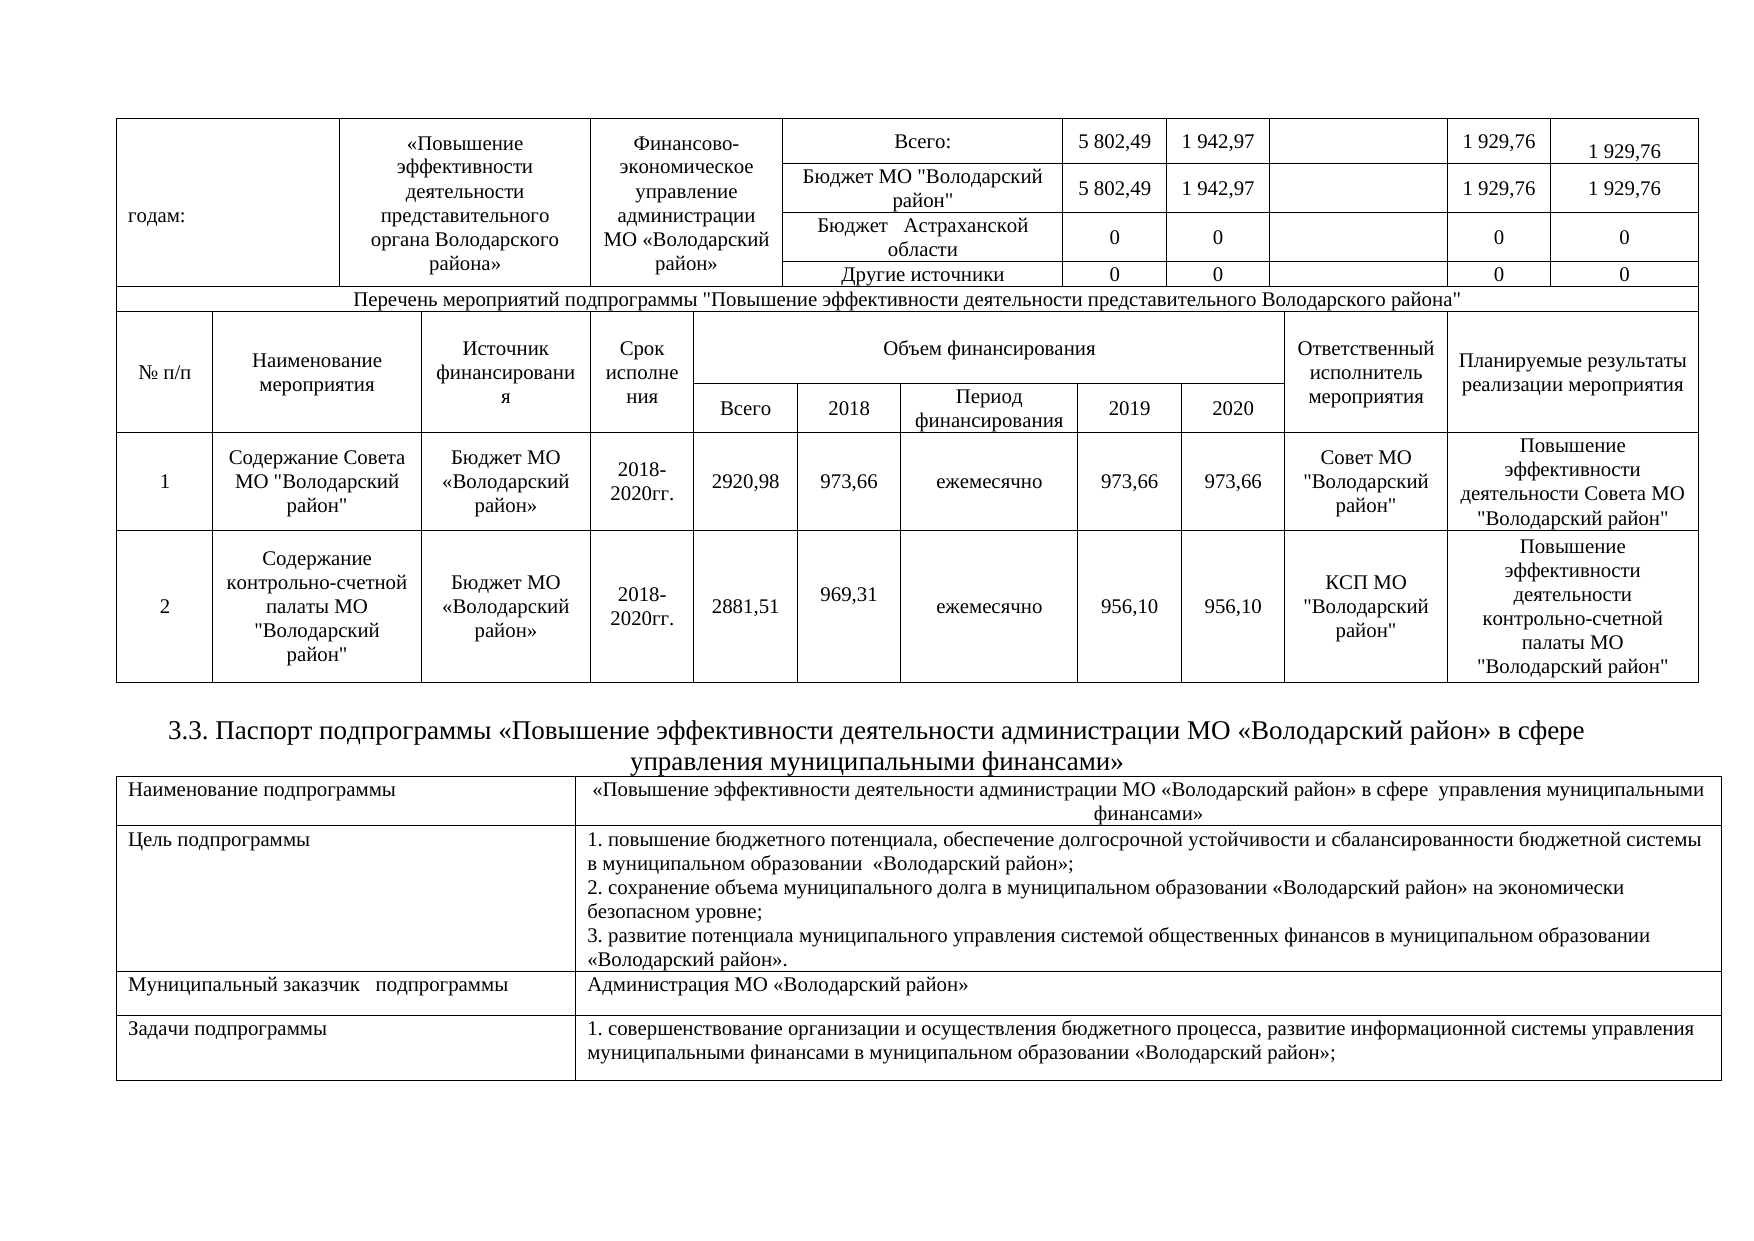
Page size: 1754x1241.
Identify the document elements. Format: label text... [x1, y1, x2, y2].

table_cell [1270, 119, 1447, 163]
table_cell Финансово-экономическое управление администрации МО «Володарский район» [591, 119, 782, 286]
table_cell ежемесячно [901, 433, 1077, 529]
table_cell Источник финансирования [422, 312, 590, 432]
table_cell КСП МО "Володарский район" [1285, 531, 1447, 682]
table_cell 2018 [798, 384, 900, 432]
table_cell 2 [117, 531, 212, 682]
table_cell 5 802,49 [1063, 119, 1166, 163]
table_cell 1 929,76 [1551, 119, 1698, 163]
table_cell 0 [1448, 213, 1550, 261]
table_cell 1. повышение бюджетного потенциала, обеспечение долгосрочной устойчивости и сбалансированности бюджетной системы в муниципальном образовании «Володарский район»; 2. сохранение объема муниципального долга в муниципальном образовании «Володарский район» на экономически безопасном уровне; 3. развитие потенциала муниципального управления системой общественных финансов в муниципальном образовании «Володарский район». [576, 826, 1721, 971]
table_cell 2018-2020гг. [591, 531, 693, 682]
table_header Наименование подпрограммы [117, 777, 575, 825]
table_cell «Повышение эффективности деятельности представительного органа Володарского района» [340, 119, 590, 286]
table_cell Повышение эффективности деятельности Совета МО "Володарский район" [1448, 433, 1698, 529]
table_cell Период финансирования [901, 384, 1077, 432]
table_cell 0 [1551, 262, 1698, 286]
table_cell Срок исполнения [591, 312, 693, 432]
table_cell Содержание Совета МО "Володарский район" [213, 433, 421, 529]
table_cell Цель подпрограммы [117, 826, 575, 971]
table_cell 1. совершенствование организации и осуществления бюджетного процесса, развитие информационной системы управления муниципальными финансами в муниципальном образовании «Володарский район»; 2. повышение эффективности формирования и использования средств бюджета, развитие программных принципов формирования бюджета в МО «Володарский район»; 3. совершенствование межбюджетных отношений, повышение эффективности оказания финансовой помощи бюджетам поселений в МО «Володарский район»; 4. проведение ответственной долговой политики, обеспечение своевременного исполнения долговых обязательств муниципального образования «Володарский район»; 5. планирование и осуществление обоснованных заимствований в целях обеспечения сбалансированности бюджета муниципального образования «Володарский район»; 6. создание условий для выполнения качества управления средствами бюджета и эффективного выполнения бюджетных полномочий органами местного самоуправления муниципального образования «Володарский район»; [576, 1016, 1721, 1080]
table_cell 969,31 [798, 531, 900, 682]
table_cell 0 [1063, 213, 1166, 261]
table_cell 1 [117, 433, 212, 529]
table_cell Содержание контрольно-счетной палаты МО "Володарский район" [213, 531, 421, 682]
text 3.3. Паспорт подпрограммы «Повышение эффективности деятельности администрации МО «Володарский район» в сфере управления муниципальными финансами» [118, 714, 1636, 776]
table_cell 0 [1551, 213, 1698, 261]
table_cell ежемесячно [901, 531, 1077, 682]
table_cell 2920,98 [694, 433, 797, 529]
table_cell 1 942,97 [1167, 119, 1269, 163]
table_cell Перечень мероприятий подпрограммы "Повышение эффективности деятельности представительного Володарского района" [117, 287, 1698, 311]
table_cell 0 [1167, 262, 1269, 286]
table_cell 5 802,49 [1063, 164, 1166, 212]
table_cell Бюджет Астраханской области [783, 213, 1062, 261]
table_cell 0 [1448, 262, 1550, 286]
table_cell Администрация МО «Володарский район» [576, 972, 1721, 1014]
table_cell 0 [1167, 213, 1269, 261]
table_cell Бюджет МО «Володарский район» [422, 433, 590, 529]
table_cell Повышение эффективности деятельности контрольно-счетной палаты МО "Володарский район" [1448, 531, 1698, 682]
table_cell Ответственный исполнитель мероприятия [1285, 312, 1447, 432]
table_cell 2018-2020гг. [591, 433, 693, 529]
table_cell 1 942,97 [1167, 164, 1269, 212]
table_cell 1 929,76 [1448, 164, 1550, 212]
table_header «Повышение эффективности деятельности администрации МО «Володарский район» в сфере управления муниципальными финансами» [576, 777, 1721, 825]
table_cell Задачи подпрограммы [117, 1016, 575, 1080]
table_cell [1270, 213, 1447, 261]
table_cell Всего: [783, 119, 1062, 163]
table_cell 2020 [1182, 384, 1284, 432]
table_cell Бюджет МО «Володарский район» [422, 531, 590, 682]
table_cell Совет МО "Володарский район" [1285, 433, 1447, 529]
table_cell [1270, 164, 1447, 212]
table_cell 956,10 [1078, 531, 1181, 682]
table_cell Наименование мероприятия [213, 312, 421, 432]
table_cell 2019 [1078, 384, 1181, 432]
table_cell 0 [1063, 262, 1166, 286]
table_cell 973,66 [798, 433, 900, 529]
table_cell 973,66 [1078, 433, 1181, 529]
table_cell Всего [694, 384, 797, 432]
table_cell Муниципальный заказчик подпрограммы [117, 972, 575, 1014]
table_cell 956,10 [1182, 531, 1284, 682]
table_cell Планируемые результаты реализации мероприятия [1448, 312, 1698, 432]
table_cell 2881,51 [694, 531, 797, 682]
table_cell 1 929,76 [1448, 119, 1550, 163]
table_cell Другие источники [783, 262, 1062, 286]
table_cell 973,66 [1182, 433, 1284, 529]
table_cell [1270, 262, 1447, 286]
table_cell Объем финансирования [694, 312, 1284, 383]
table_cell Бюджет МО "Володарский район" [783, 164, 1062, 212]
table_cell № п/п [117, 312, 212, 432]
table_cell 1 929,76 [1551, 164, 1698, 212]
